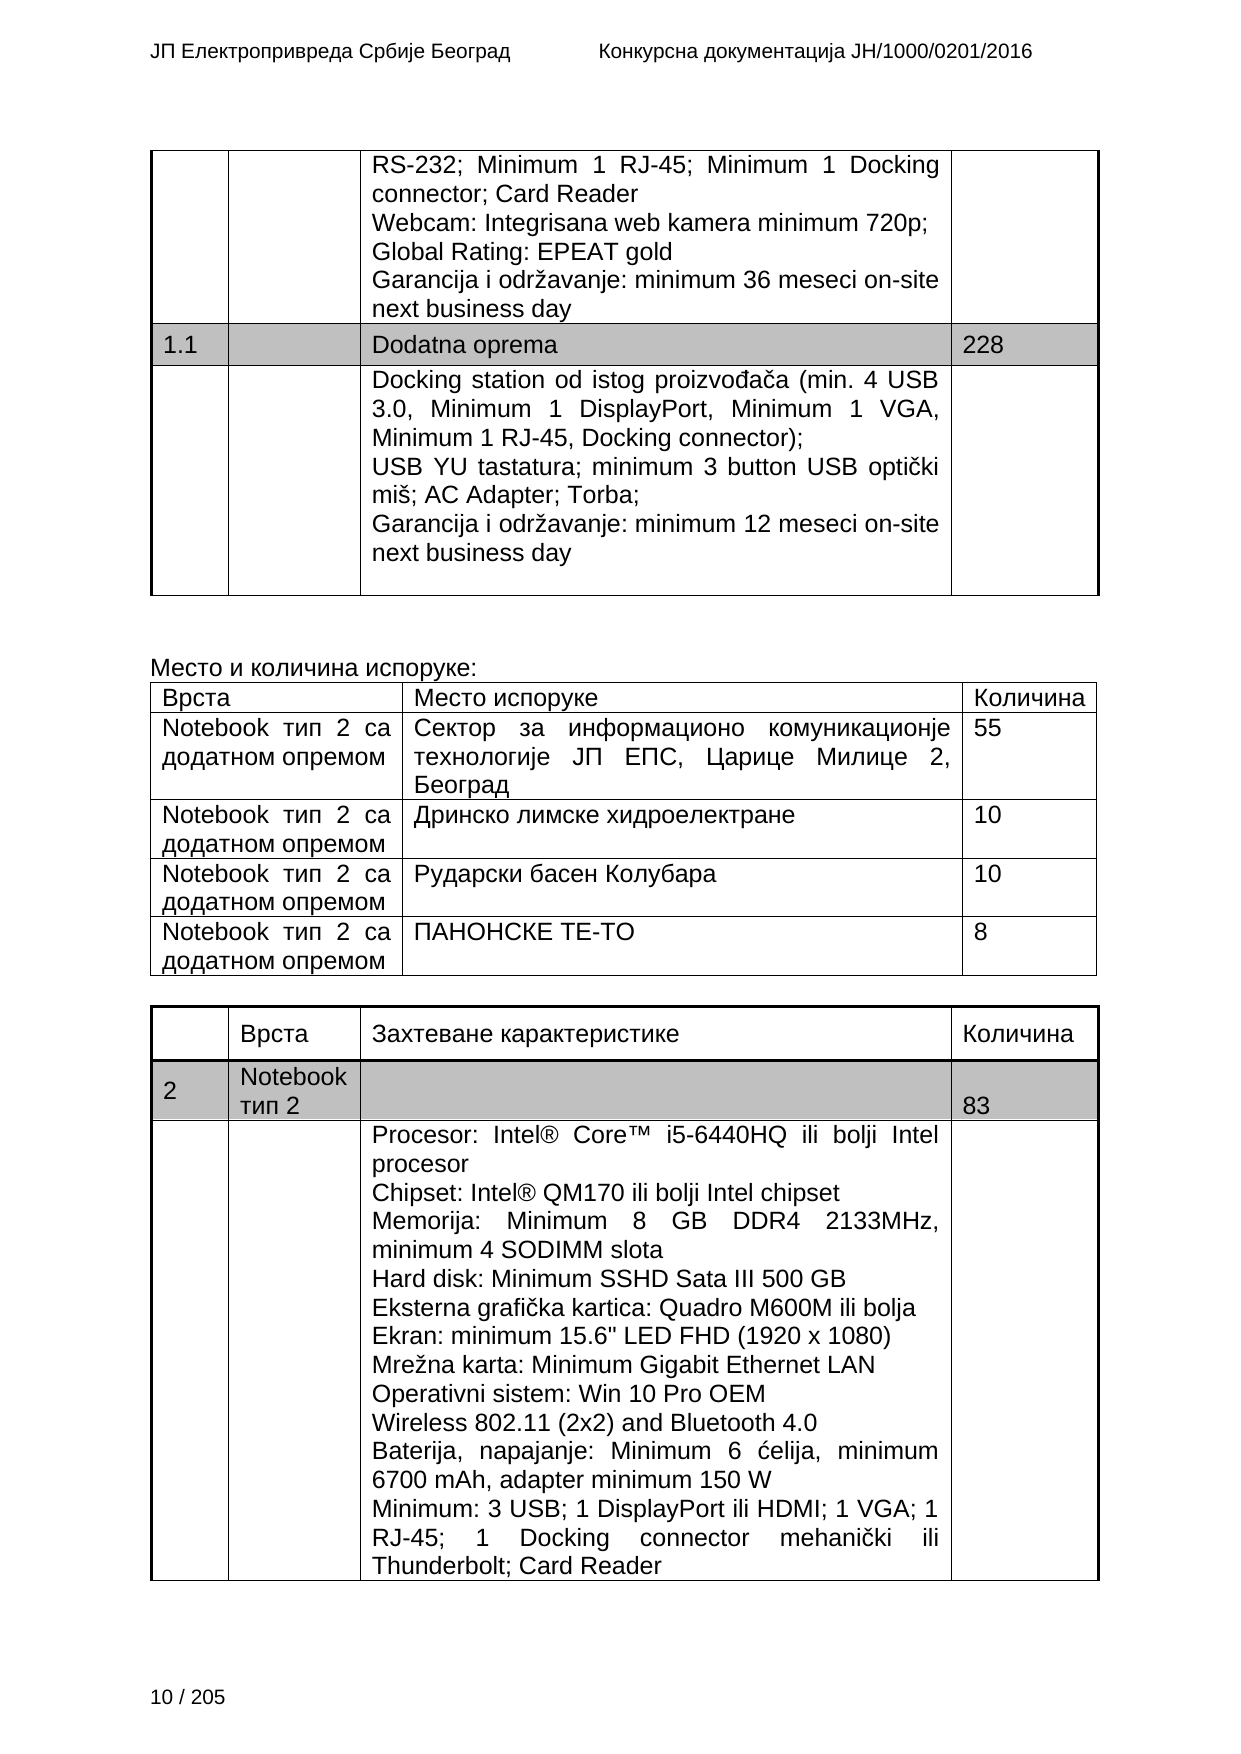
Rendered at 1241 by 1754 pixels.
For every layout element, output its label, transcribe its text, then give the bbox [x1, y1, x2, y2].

table_cell 2 [153, 1062, 228, 1119]
table_cell Dodatna oprema [361, 324, 951, 365]
table_cell Notebook тип 2 са додатном опремом [151, 917, 402, 975]
table_cell [952, 366, 1097, 595]
table_header Врста [229, 1008, 360, 1059]
text Место и количина испоруке: [150, 653, 1090, 682]
table_cell Notebook тип 2 са додатном опремом [151, 859, 402, 916]
table_cell [153, 1121, 228, 1580]
table_cell [952, 1121, 1097, 1580]
table_header [153, 1008, 228, 1059]
table_cell 228 [952, 324, 1097, 365]
table_cell [229, 366, 360, 595]
table_cell 10 [963, 859, 1096, 916]
table_cell [153, 366, 228, 595]
table_cell Notebook тип 2 са додатном опремом [151, 713, 402, 799]
table_header Количина [952, 1008, 1097, 1059]
table_cell [229, 1121, 360, 1580]
table_header Врста [151, 683, 402, 712]
table_cell [361, 1062, 951, 1119]
table_cell 1.1 [153, 324, 228, 365]
table_cell Notebook тип 2 [229, 1062, 360, 1119]
table_cell Notebook тип 2 са додатном опремом [151, 800, 402, 858]
table_header Количина [963, 683, 1096, 712]
table_cell [229, 151, 360, 323]
table_cell Сектор за информационо комуникационје технологије ЈП ЕПС, Царице Милице 2, Београд [403, 713, 962, 799]
table_cell [153, 151, 228, 323]
table_cell [229, 324, 360, 365]
table_cell 10 [963, 800, 1096, 858]
table_cell Docking station od istog proizvođača (min. 4 USB 3.0, Minimum 1 DisplayPort, Minimum 1 VGA, Minimum 1 RJ-45, Docking connector); USB YU tastatura; minimum 3 button USB optički miš; AC Adapter; Torba; Garancija i održavanje: minimum 12 meseci on-site next business day [361, 366, 951, 595]
table_cell 8 [963, 917, 1096, 975]
table_cell 55 [963, 713, 1096, 799]
table_header Место испоруке [403, 683, 962, 712]
table_cell Дринско лимске хидроелектране [403, 800, 962, 858]
table_cell 83 [952, 1062, 1097, 1119]
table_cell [361, 1121, 951, 1580]
table_cell Рударски басен Колубара [403, 859, 962, 916]
table_header Захтеване карактеристике [361, 1008, 951, 1059]
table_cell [361, 151, 951, 323]
table_cell [952, 151, 1097, 323]
table_cell ПАНОНСКЕ ТЕ-ТО [403, 917, 962, 975]
